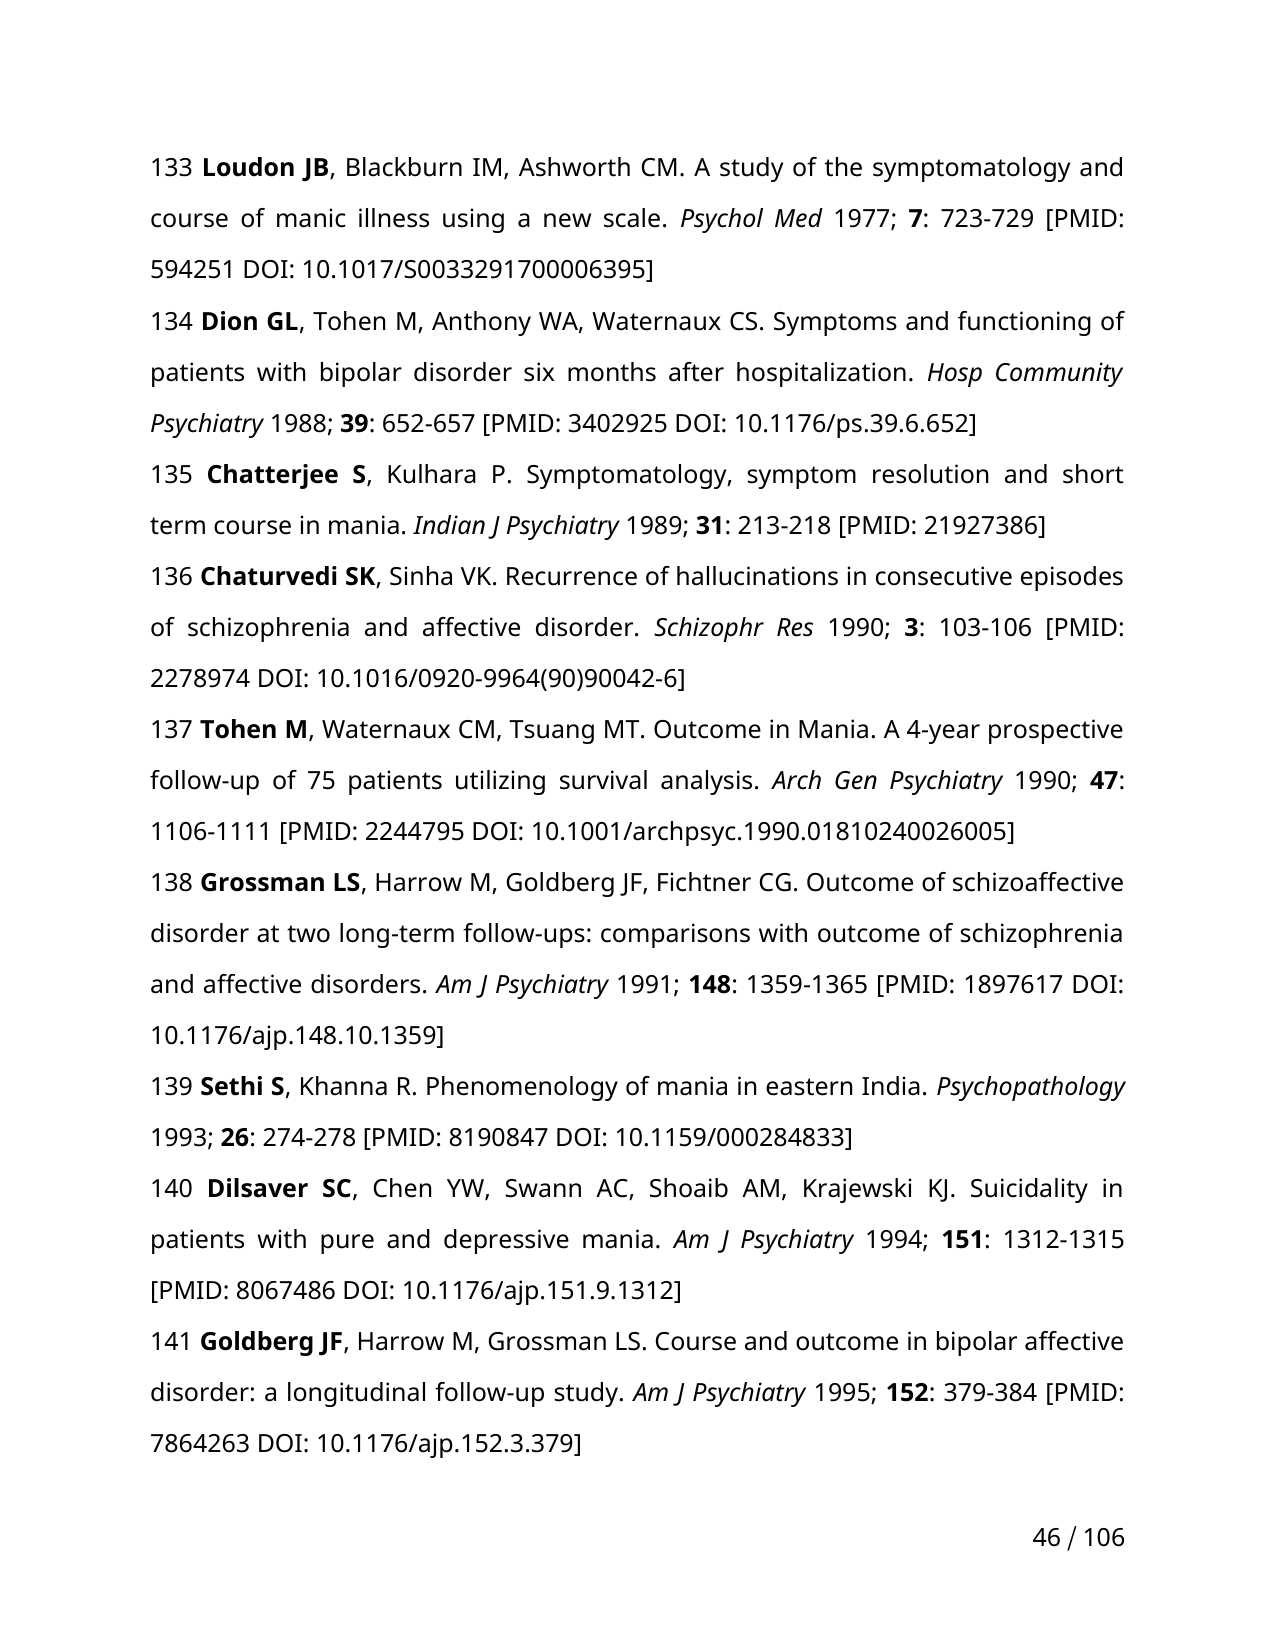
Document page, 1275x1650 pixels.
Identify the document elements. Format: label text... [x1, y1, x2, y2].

text 135 Chatterjee S, Kulhara P. Symptomatology, symptom resolution and short term course in mania. Indian J Psychiatry 1989; 31: 213-218 [PMID: 21927386] [150, 456, 1125, 541]
text 137 Tohen M, Waternaux CM, Tsuang MT. Outcome in Mania. A 4-year prospective follow-up of 75 patients utilizing survival analysis. Arch Gen Psychiatry 1990; 47: 1106-1111 [PMID: 2244795 DOI: 10.1001/archpsyc.1990.01810240026005] [150, 711, 1125, 848]
text 140 Dilsaver SC, Chen YW, Swann AC, Shoaib AM, Krajewski KJ. Suicidality in patients with pure and depressive mania. Am J Psychiatry 1994; 151: 1312-1315 [PMID: 8067486 DOI: 10.1176/ajp.151.9.1312] [150, 1171, 1125, 1307]
text 136 Chaturvedi SK, Sinha VK. Recurrence of hallucinations in consecutive episodes of schizophrenia and affective disorder. Schizophr Res 1990; 3: 103-106 [PMID: 2278974 DOI: 10.1016/0920-9964(90)90042-6] [150, 558, 1125, 694]
text 134 Dion GL, Tohen M, Anthony WA, Waternaux CS. Symptoms and functioning of patients with bipolar disorder six months after hospitalization. Hosp Community Psychiatry 1988; 39: 652-657 [PMID: 3402925 DOI: 10.1176/ps.39.6.652] [150, 303, 1125, 439]
text 133 Loudon JB, Blackburn IM, Ashworth CM. A study of the symptomatology and course of manic illness using a new scale. Psychol Med 1977; 7: 723-729 [PMID: 594251 DOI: 10.1017/S0033291700006395] [150, 150, 1125, 286]
text 139 Sethi S, Khanna R. Phenomenology of mania in eastern India. Psychopathology 1993; 26: 274-278 [PMID: 8190847 DOI: 10.1159/000284833] [150, 1069, 1125, 1154]
text 141 Goldberg JF, Harrow M, Grossman LS. Course and outcome in bipolar affective disorder: a longitudinal follow-up study. Am J Psychiatry 1995; 152: 379-384 [PMID: 7864263 DOI: 10.1176/ajp.152.3.379] [150, 1324, 1125, 1460]
text 138 Grossman LS, Harrow M, Goldberg JF, Fichtner CG. Outcome of schizoaffective disorder at two long-term follow-ups: comparisons with outcome of schizophrenia and affective disorders. Am J Psychiatry 1991; 148: 1359-1365 [PMID: 1897617 DOI: 10.1176/ajp.148.10.1359] [150, 864, 1125, 1052]
